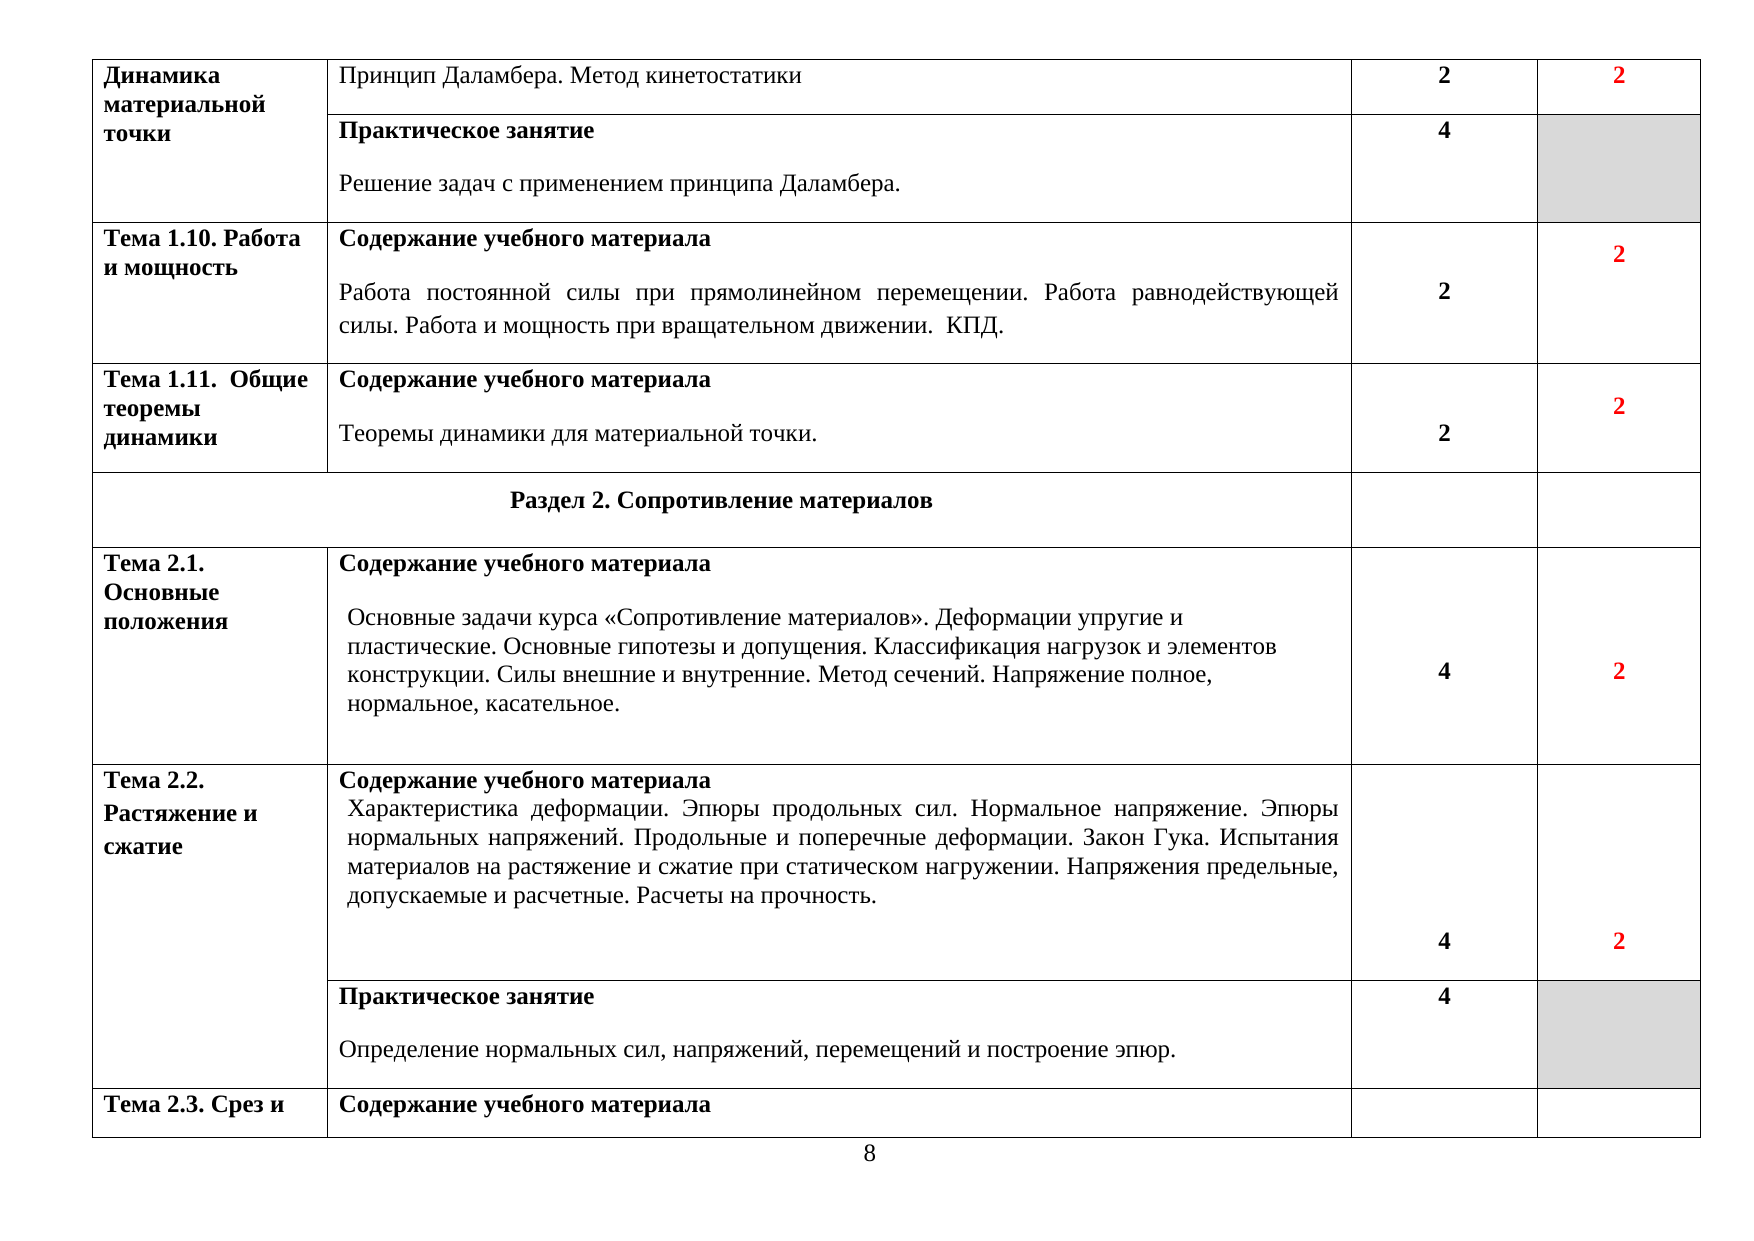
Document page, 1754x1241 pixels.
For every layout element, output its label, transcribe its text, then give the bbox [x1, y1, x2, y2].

table_cell 2 [1352, 1089, 1537, 1137]
table_cell 2 [1352, 364, 1537, 472]
table_cell [1538, 981, 1700, 1088]
table_cell Раздел 2. Сопротивление материалов [93, 473, 1351, 547]
table_cell Практическое занятие Определение нормальных сил, напряжений, перемещений и построение эпюр. [328, 981, 1351, 1088]
table_cell 4 [1352, 765, 1537, 980]
table_cell Содержание учебного материала Характеристика деформации. Эпюры продольных сил. Нормальное напряжение. Эпюры нормальных напряжений. Продольные и поперечные деформации. Закон Гука. Испытания материалов на растяжение и сжатие при статическом нагружении. Напряжения предельные, допускаемые и расчетные. Расчеты на прочность. [328, 765, 1351, 980]
table_cell Тема 1.10. Работа и мощность [93, 223, 327, 363]
table_cell 2 [1538, 60, 1700, 114]
table_cell Практическое занятие Решение задач с применением принципа Даламбера. [328, 115, 1351, 222]
table_cell 4 [1352, 548, 1537, 764]
table_cell Содержание учебного материала Теоремы динамики для материальной точки. [328, 364, 1351, 472]
table_cell 2 [1538, 223, 1700, 363]
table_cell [93, 1089, 327, 1137]
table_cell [328, 60, 1351, 114]
table_cell 2 [1538, 1089, 1700, 1137]
table_cell [1538, 473, 1700, 547]
table_cell Содержание учебного материала Работа постоянной силы при прямолинейном перемещении. Работа равнодействующей силы. Работа и мощность при вращательном движении. КПД. [328, 223, 1351, 363]
table_cell 2 [1352, 60, 1537, 114]
table_cell 2 [1538, 364, 1700, 472]
table_cell 4 [1352, 115, 1537, 222]
table_cell 4 [1352, 981, 1537, 1088]
table_cell Тема 2.1. Основные положения [93, 548, 327, 764]
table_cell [93, 60, 327, 222]
table_cell [1538, 115, 1700, 222]
table_cell [1352, 473, 1537, 547]
table_cell 2 [1538, 765, 1700, 980]
table_cell Содержание учебного материала Основные задачи курса «Сопротивление материалов». Деформации упругие и пластические. Основные гипотезы и допущения. Классификация нагрузок и элементов конструкции. Силы внешние и внутренние. Метод сечений. Напряжение полное, нормальное, касательное. [328, 548, 1351, 764]
table_cell Тема 1.11. Общие теоремы динамики [93, 364, 327, 472]
table_cell 2 [1352, 223, 1537, 363]
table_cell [328, 1089, 1351, 1137]
table_cell Тема 2.2. Растяжение и сжатие [93, 765, 327, 1088]
table_cell 2 [1538, 548, 1700, 764]
